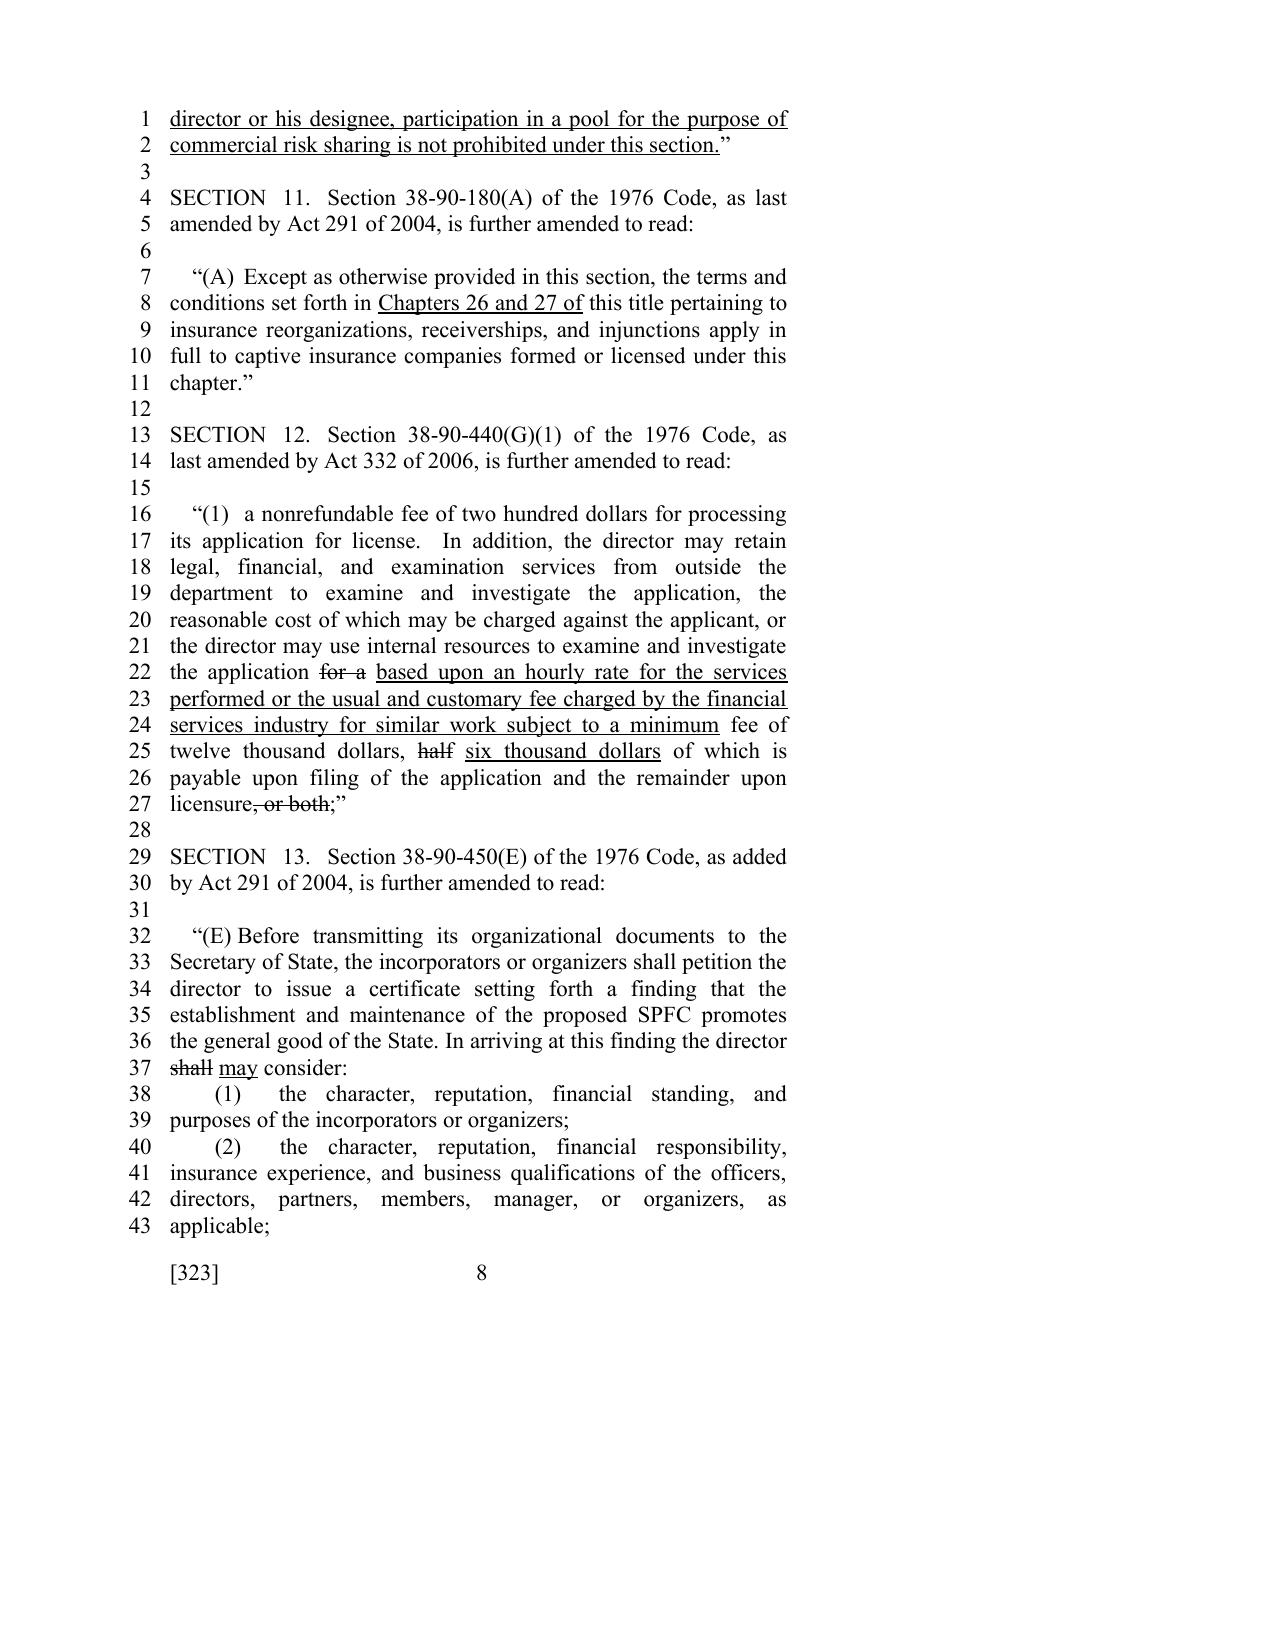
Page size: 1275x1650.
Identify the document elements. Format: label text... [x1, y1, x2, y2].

text SECTION 13. Section 38-90-450(E) of the 1976 Code, as added by Act 291 of 2004, is further amended to read: [169, 843, 787, 896]
text SECTION 12. Section 38-90-440(G)(1) of the 1976 Code, as last amended by Act 332 of 2006, is further amended to read: [169, 421, 787, 474]
text “(A) Except as otherwise provided in this section, the terms and conditions set forth in Chapters 26 and 27 of this title pertaining to insurance reorganizations, receiverships, and injunctions apply in full to captive insurance companies formed or licensed under this chapter.” [169, 263, 787, 395]
text SECTION 11. Section 38-90-180(A) of the 1976 Code, as last amended by Act 291 of 2004, is further amended to read: [169, 184, 787, 237]
text “(1) a nonrefundable fee of two hundred dollars for processing its application for license. In addition, the director may retain legal, financial, and examination services from outside the department to examine and investigate the application, the reasonable cost of which may be charged against the applicant, or the director may use internal resources to examine and investigate the application for a based upon an hourly rate for the services performed or the usual and customary fee charged by the financial services industry for similar work subject to a minimum fee of twelve thousand dollars, half six thousand dollars of which is payable upon filing of the application and the remainder upon licensure, or both;” [169, 500, 787, 708]
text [169, 129, 787, 158]
text (1) the character, reputation, financial standing, and purposes of the incorporators or organizers; [169, 1080, 787, 1133]
text “(1) a nonrefundable fee of two hundred dollars for processing its application for license. In addition, the director may retain legal, financial, and examination services from outside the department to examine and investigate the application, the reasonable cost of which may be charged against the applicant, or the director may use internal resources to examine and investigate the application for a based upon an hourly rate for the services performed or the usual and customary fee charged by the financial services industry for similar work subject to a minimum fee of twelve thousand dollars, half six thousand dollars of which is payable upon filing of the application and the remainder upon licensure, or both;” [169, 709, 787, 817]
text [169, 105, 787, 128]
text (2) the character, reputation, financial responsibility, insurance experience, and business qualifications of the officers, directors, partners, members, manager, or organizers, as applicable; [169, 1133, 787, 1238]
text “(E) Before transmitting its organizational documents to the Secretary of State, the incorporators or organizers shall petition the director to issue a certificate setting forth a finding that the establishment and maintenance of the proposed SPFC promotes the general good of the State. In arriving at this finding the director shall may consider: [169, 922, 787, 1080]
